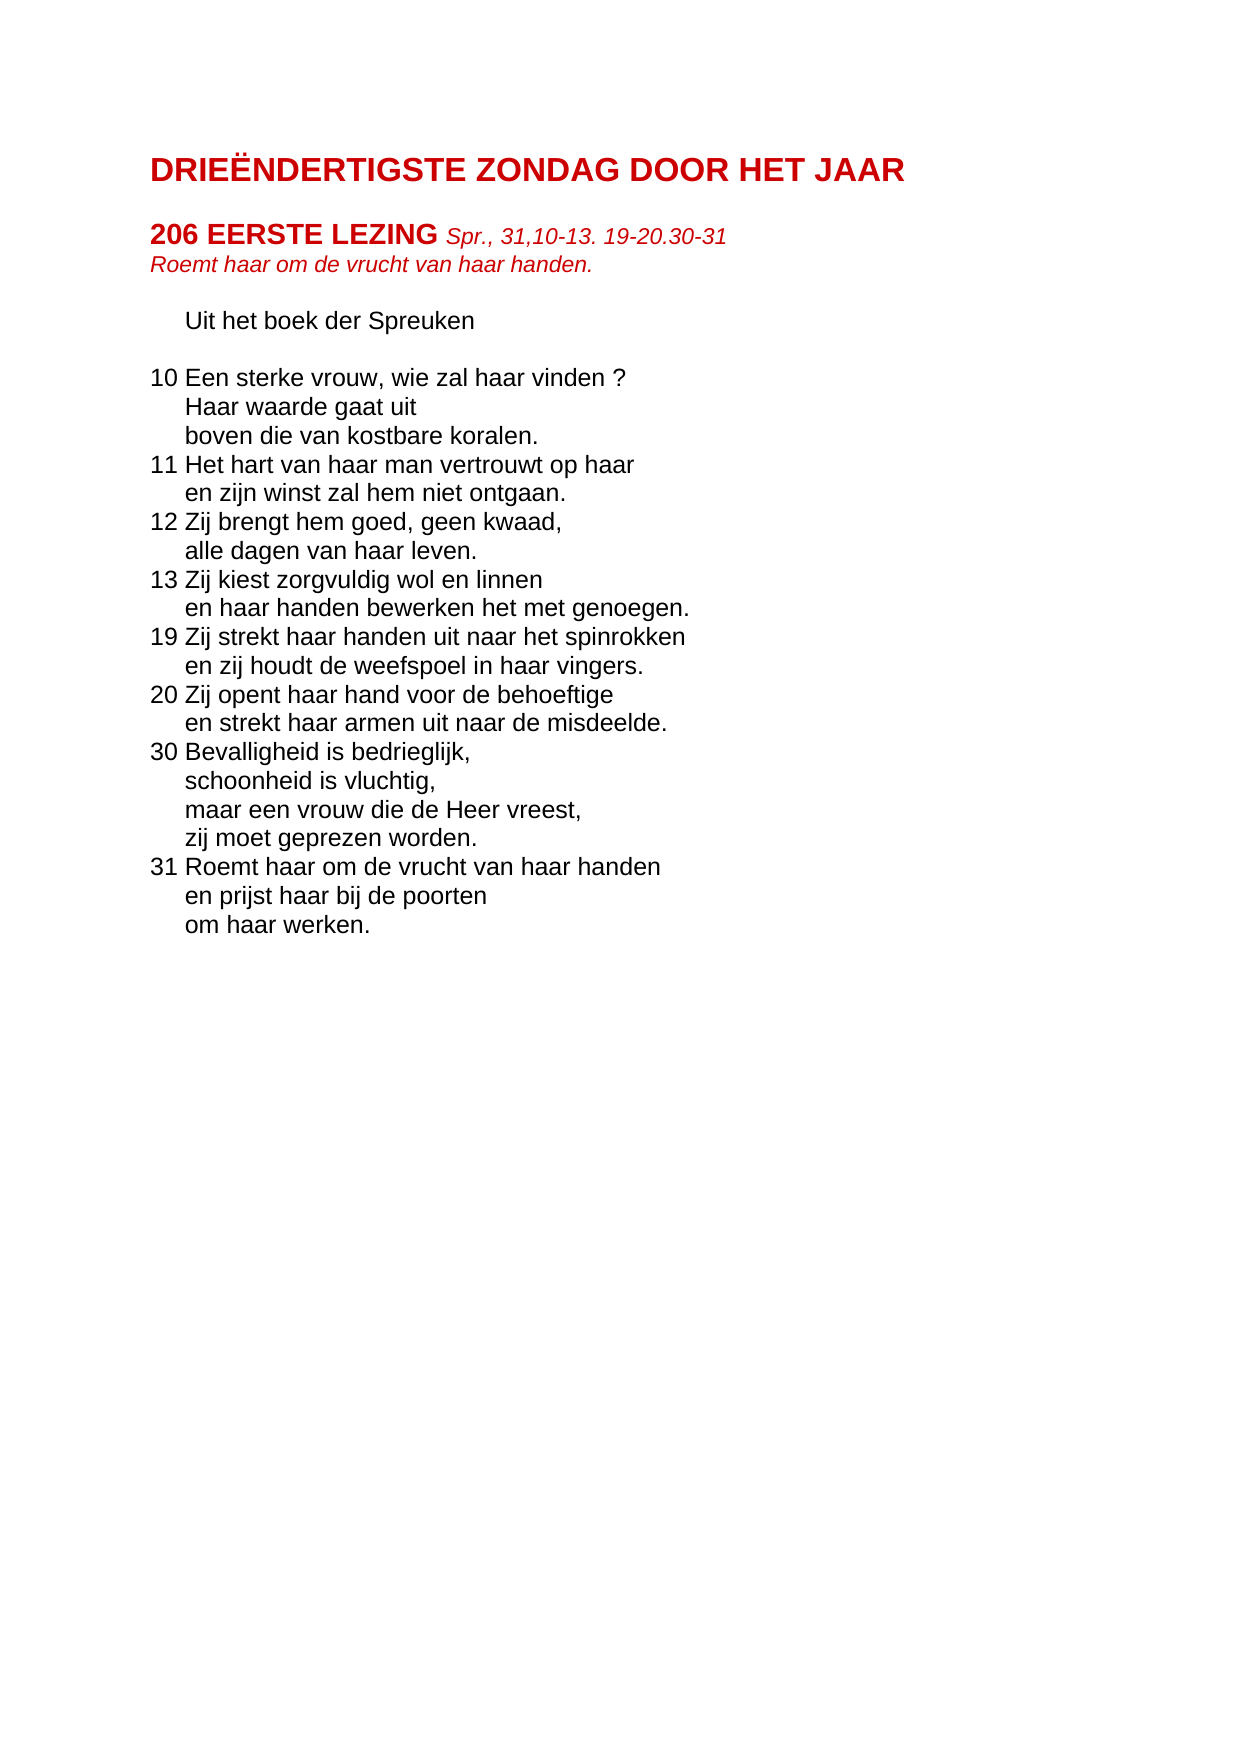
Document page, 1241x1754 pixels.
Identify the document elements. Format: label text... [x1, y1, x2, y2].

text DRIEËNDERTIGSTE ZONDAG DOOR HET JAAR [150, 150, 1090, 188]
text en strekt haar armen uit naar de misdeelde. [150, 708, 1090, 737]
text 19 Zij strekt haar handen uit naar het spinrokken [150, 622, 1090, 651]
text Roemt haar om de vrucht van haar handen. [150, 251, 1090, 277]
text en prijst haar bij de poorten [150, 881, 1090, 909]
text en zij houdt de weefspoel in haar vingers. [150, 651, 1090, 679]
text en haar handen bewerken het met genoegen. [150, 593, 1090, 622]
text alle dagen van haar leven. [150, 536, 1090, 564]
text 11 Het hart van haar man vertrouwt op haar [150, 449, 1090, 478]
text 20 Zij opent haar hand voor de behoeftige [150, 679, 1090, 708]
text 12 Zij brengt hem goed, geen kwaad, [150, 507, 1090, 536]
text en zijn winst zal hem niet ontgaan. [150, 478, 1090, 507]
text zij moet geprezen worden. [150, 823, 1090, 852]
text 10 Een sterke vrouw, wie zal haar vinden ? [150, 363, 1090, 392]
text 31 Roemt haar om de vrucht van haar handen [150, 852, 1090, 881]
text maar een vrouw die de Heer vreest, [150, 794, 1090, 823]
text 30 Bevalligheid is bedrieglijk, [150, 737, 1090, 766]
text boven die van kostbare koralen. [150, 421, 1090, 449]
text Uit het boek der Spreuken [150, 306, 1090, 334]
text 13 Zij kiest zorgvuldig wol en linnen [150, 564, 1090, 593]
text om haar werken. [150, 909, 1090, 938]
text 206 EERSTE LEZING Spr., 31,10-13. 19-20.30-31 [150, 217, 1090, 251]
text Haar waarde gaat uit [150, 392, 1090, 421]
text schoonheid is vluchtig, [150, 766, 1090, 794]
